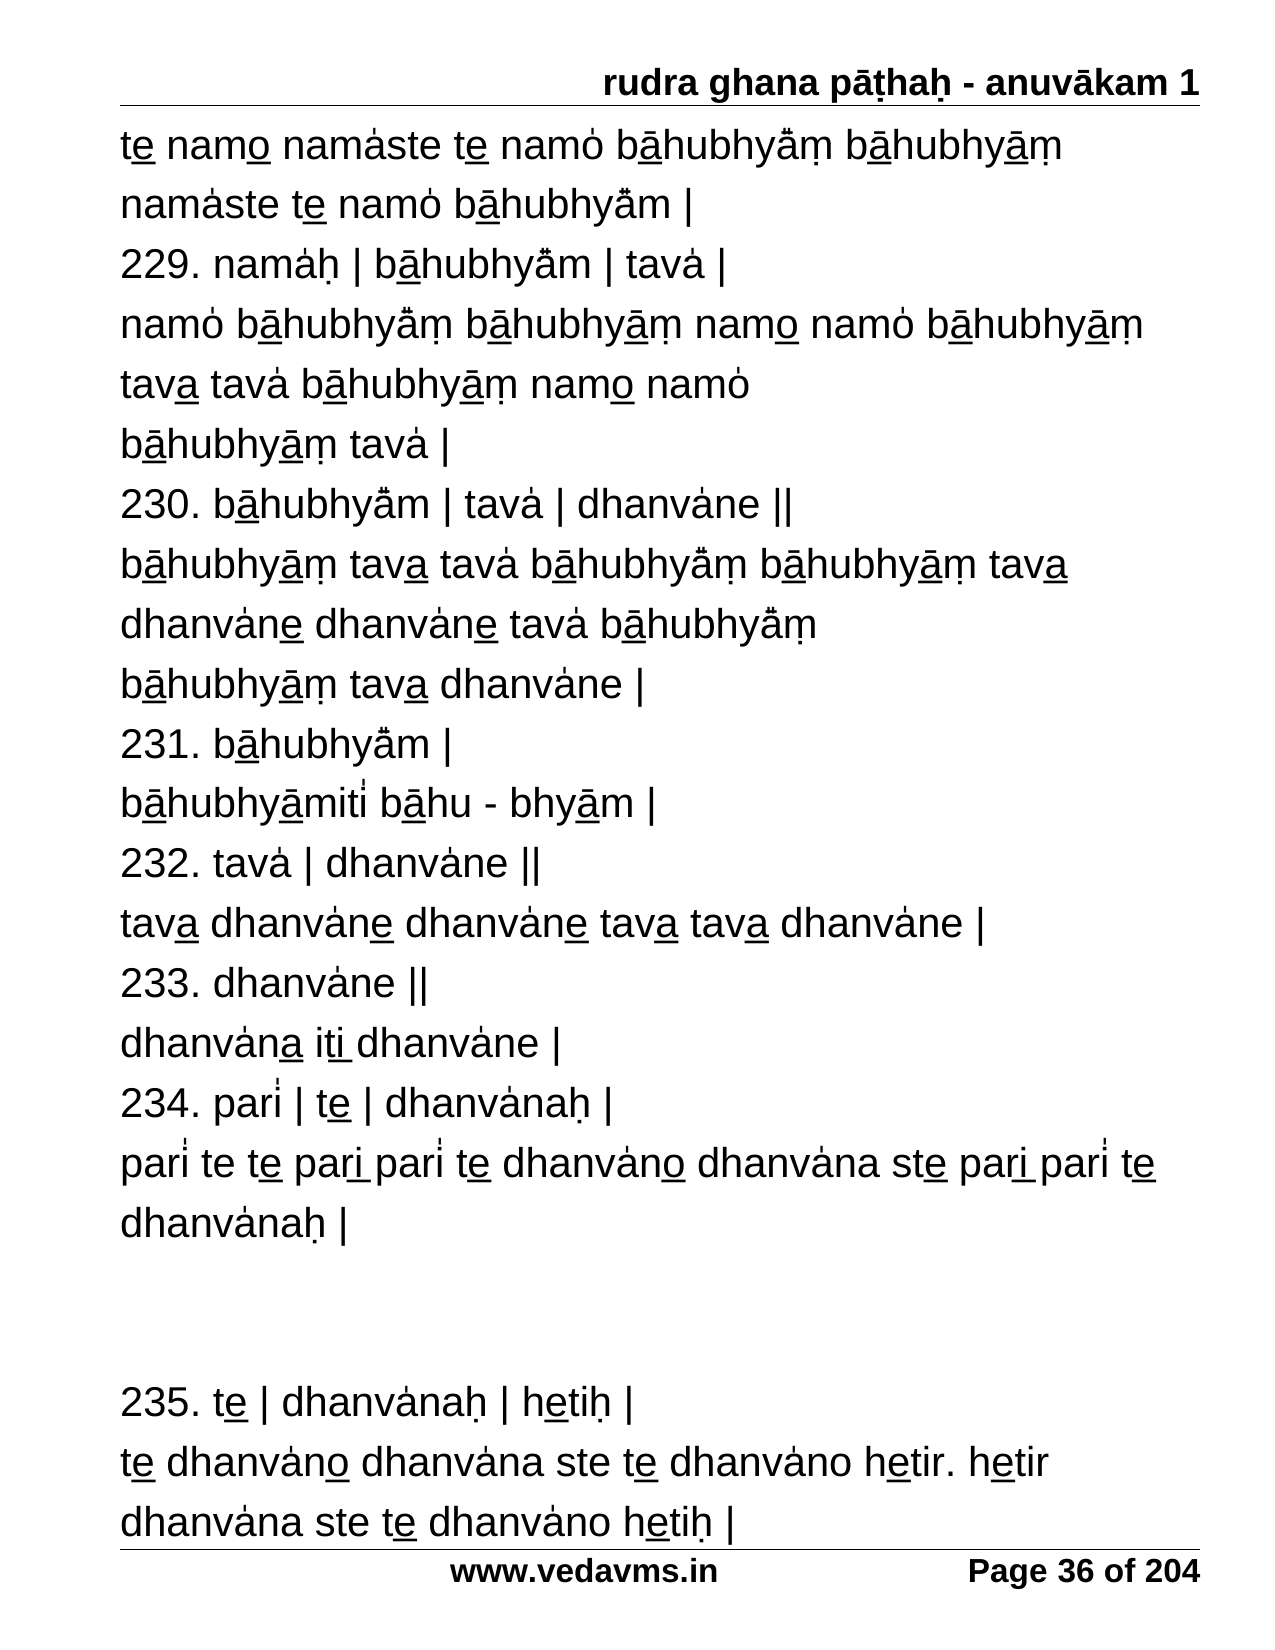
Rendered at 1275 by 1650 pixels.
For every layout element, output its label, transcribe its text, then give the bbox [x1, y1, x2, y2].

text bā̲hubhyā̲ṃ tava̲ tava̍ bā̲hubhyā̎ṃ bā̲hubhyā̲ṃ tava̲ dhanva̍ne̲ dhanva̍ne̲ tava̍ bā̲hubhyā̎ṃ [120, 539, 1200, 647]
text bā̲hubhyā̲ṃ tava̲ dhanva̍ne | [120, 659, 1200, 707]
text 232. tava̍ | dhanva̍ne || [120, 839, 1200, 887]
text dhanva̍na̲ iti̲ dhanva̍ne | [120, 1018, 1200, 1066]
text te̲ dhanva̍no̲ dhanva̍na ste te̲ dhanva̍no he̲tir. he̲tir dhanva̍na ste te̲ dhanva̍no he̲tiḥ | [120, 1438, 1200, 1546]
text 230. bā̲hubhyā̎m | tava̍ | dhanva̍ne || [120, 479, 1200, 527]
text bā̲hubhyā̲ṃ tava̍ | [120, 419, 1200, 467]
text 229. nama̍ḥ | bā̲hubhyā̎m | tava̍ | [120, 240, 1200, 288]
text 234. pari̍ | te̲ | dhanva̍naḥ | [120, 1078, 1200, 1126]
text 235. te̲ | dhanva̍naḥ | he̲tiḥ | [120, 1378, 1200, 1426]
text pari̍ te te̲ pari̲ pari̍ te̲ dhanva̍no̲ dhanva̍na ste̲ pari̲ pari̍ te̲ dhanva̍naḥ | [120, 1138, 1200, 1246]
text namo̍ bā̲hubhyā̎ṃ bā̲hubhyā̲ṃ namo̲ namo̍ bā̲hubhyā̲ṃ tava̲ tava̍ bā̲hubhyā̲ṃ namo̲ namo̍ [120, 300, 1200, 407]
text 233. dhanva̍ne || [120, 958, 1200, 1006]
text te̲ namo̲ nama̍ste te̲ namo̍ bā̲hubhyā̎ṃ bā̲hubhyā̲ṃ nama̍ste te̲ namo̍ bā̲hubhyā̎m | [120, 120, 1200, 228]
text bā̲hubhyā̲miti̍ bā̲hu - bhyā̲m | [120, 779, 1200, 827]
text 231. bā̲hubhyā̎m | [120, 719, 1200, 767]
text tava̲ dhanva̍ne̲ dhanva̍ne̲ tava̲ tava̲ dhanva̍ne | [120, 899, 1200, 947]
